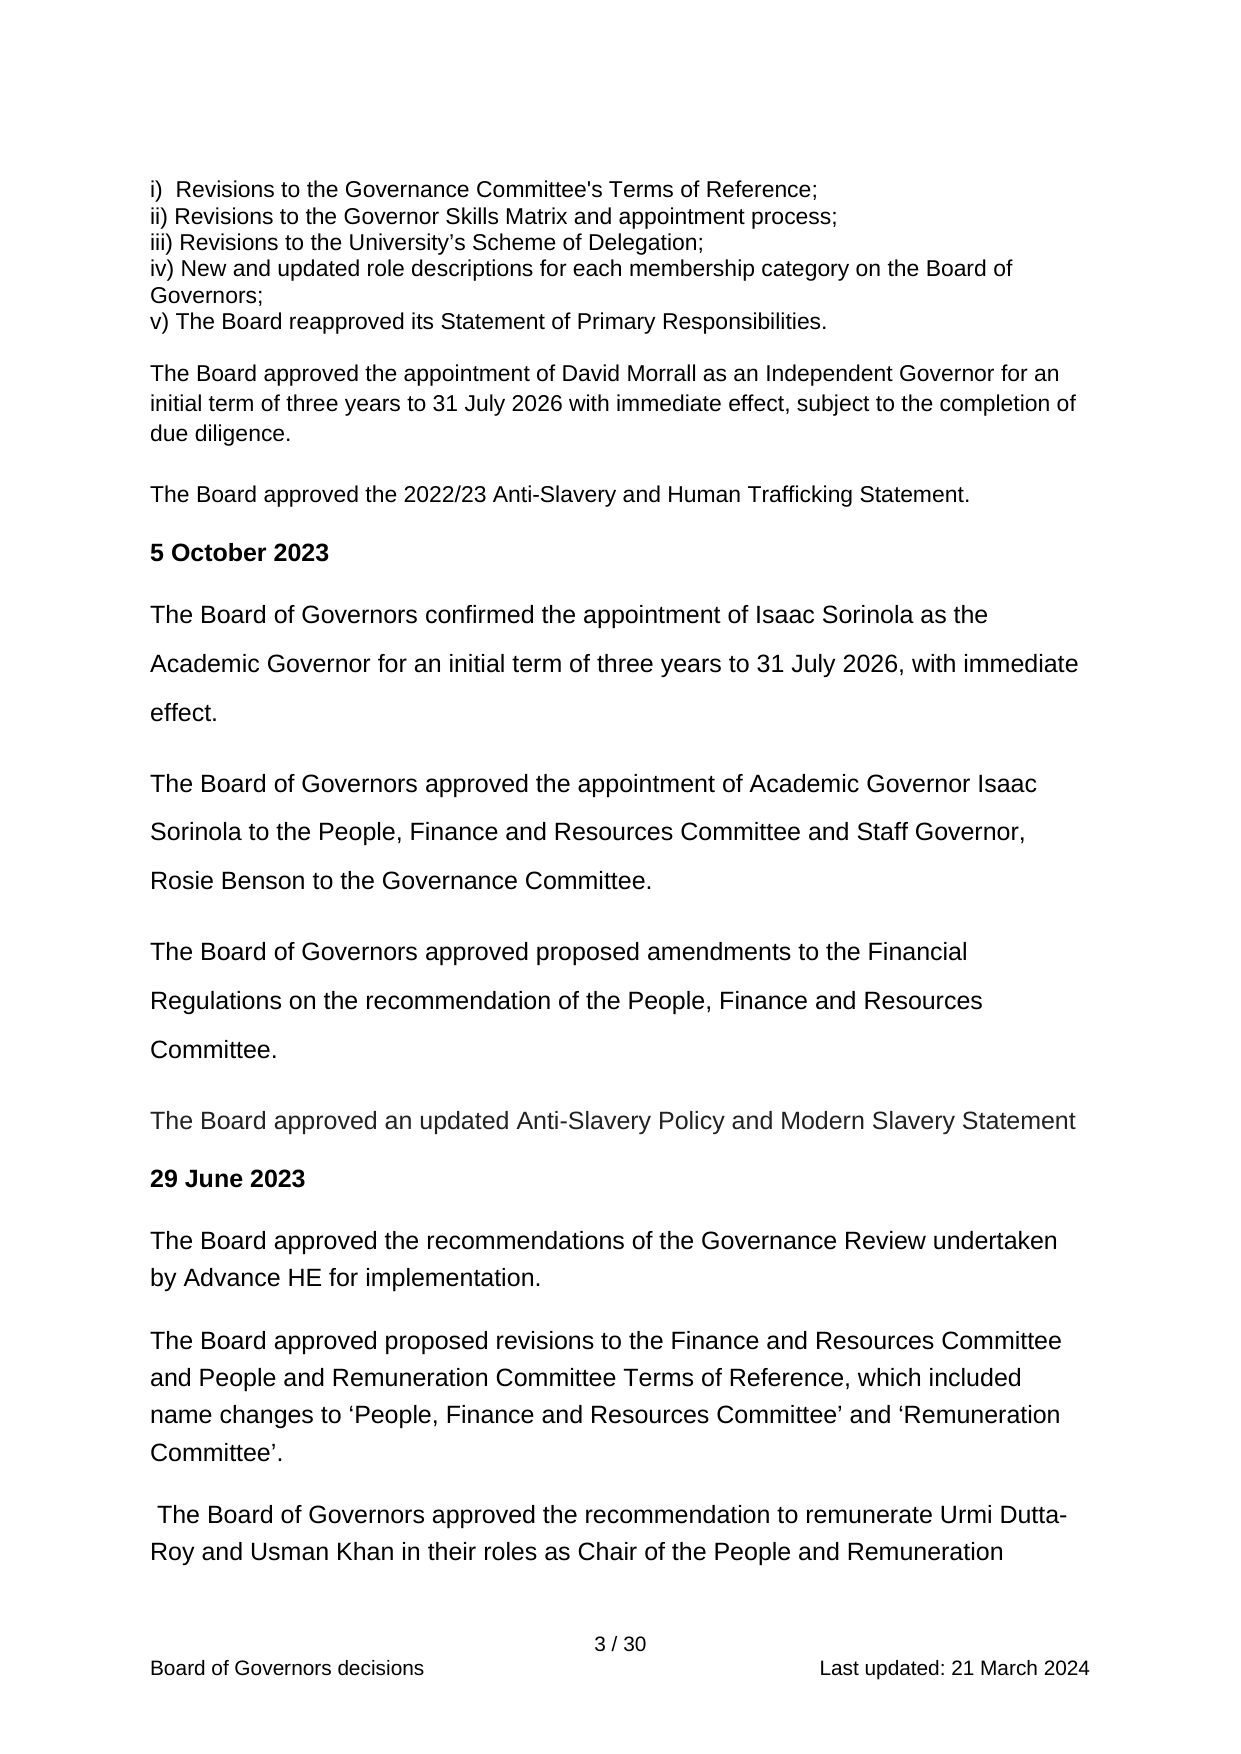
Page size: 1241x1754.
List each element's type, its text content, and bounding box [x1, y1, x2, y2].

text The Board of Governors approved the appointment of Academic Governor Isaac Sorinola to the People, Finance and Resources Committee and Staff Governor, Rosie Benson to the Governance Committee. [150, 764, 1090, 899]
text iv) New and updated role descriptions for each membership category on the Board of Governors; [150, 255, 1090, 308]
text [150, 150, 1090, 229]
text iii) Revisions to the University’s Scheme of Delegation; [150, 229, 1090, 255]
text 29 June 2023 [150, 1164, 1090, 1192]
text The Board approved an updated Anti-Slavery Policy and Modern Slavery Statement [150, 1101, 1090, 1139]
text The Board approved the 2022/23 Anti-Slavery and Human Trafficking Statement. [150, 475, 1090, 513]
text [150, 1500, 1090, 1566]
text The Board of Governors approved proposed amendments to the Financial Regulations on the recommendation of the People, Finance and Resources Committee. [150, 933, 1090, 1068]
text The Board approved the recommendations of the Governance Review undertaken by Advance HE for implementation. [150, 1226, 1090, 1292]
text The Board of Governors confirmed the appointment of Isaac Sorinola as the Academic Governor for an initial term of three years to 31 July 2026, with immediate effect. [150, 596, 1090, 731]
text The Board approved proposed revisions to the Finance and Resources Committee and People and Remuneration Committee Terms of Reference, which included name changes to ‘People, Finance and Resources Committee’ and ‘Remuneration Committee’. [150, 1326, 1090, 1466]
text The Board approved the appointment of David Morrall as an Independent Governor for an initial term of three years to 31 July 2026 with immediate effect, subject to the completion of due diligence. [150, 359, 1090, 446]
text v) The Board reapproved its Statement of Primary Responsibilities. [150, 308, 1090, 334]
text 5 October 2023 [150, 538, 1090, 566]
